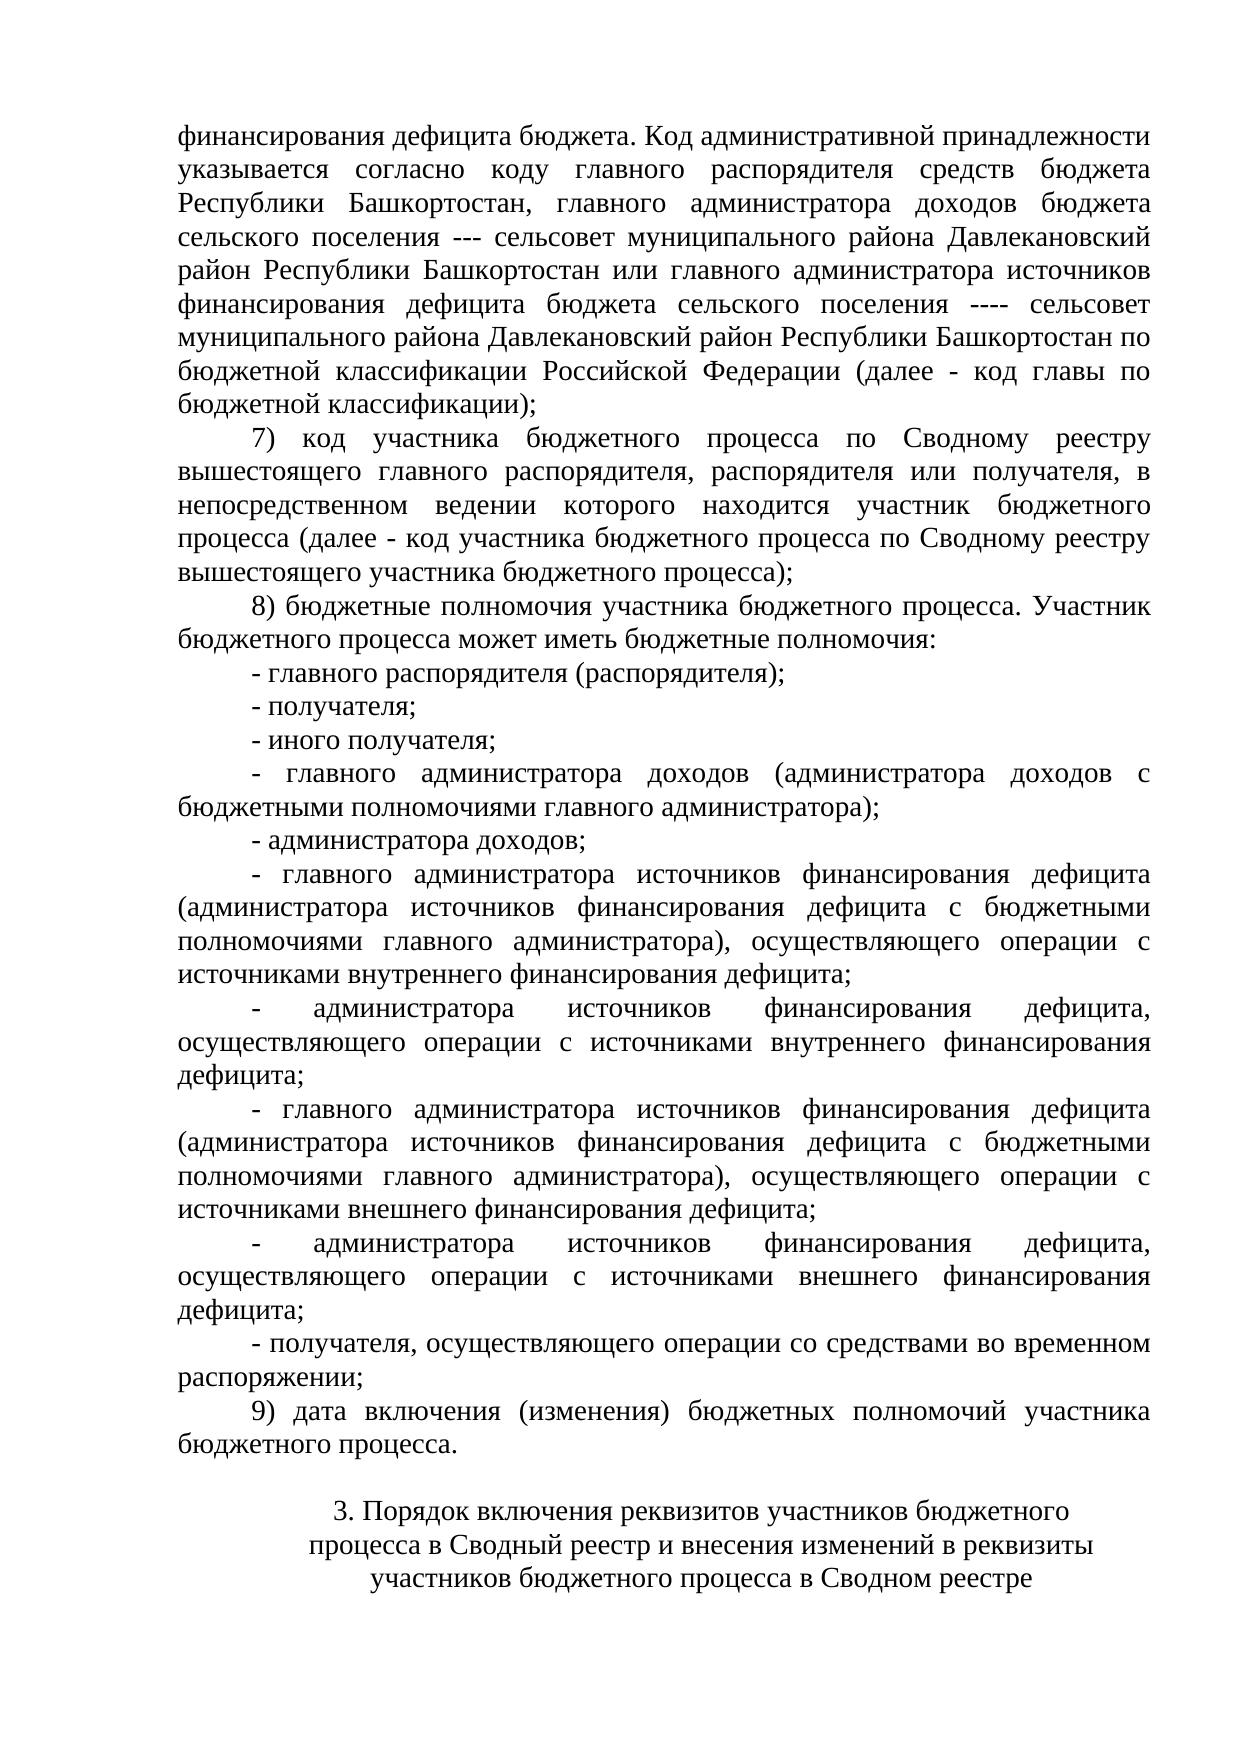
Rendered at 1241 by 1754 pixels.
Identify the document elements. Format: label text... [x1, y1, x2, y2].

text 8) бюджетные полномочия участника бюджетного процесса. Участник бюджетного процесса может иметь бюджетные полномочия: [177, 588, 1152, 655]
text 3. Порядок включения реквизитов участников бюджетного [177, 1493, 1152, 1527]
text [177, 118, 1152, 420]
text - получателя; [177, 688, 1152, 722]
text - администратора источников финансирования дефицита, осуществляющего операции с источниками внешнего финансирования дефицита; [177, 1225, 1152, 1326]
text - главного администратора источников финансирования дефицита (администратора источников финансирования дефицита с бюджетными полномочиями главного администратора), осуществляющего операции с источниками внешнего финансирования дефицита; [177, 1091, 1152, 1225]
text - иного получателя; [177, 722, 1152, 755]
text 7) код участника бюджетного процесса по Сводному реестру вышестоящего главного распорядителя, распорядителя или получателя, в непосредственном ведении которого находится участник бюджетного процесса (далее - код участника бюджетного процесса по Сводному реестру вышестоящего участника бюджетного процесса); [177, 420, 1152, 588]
text 9) дата включения (изменения) бюджетных полномочий участника бюджетного процесса. [177, 1393, 1152, 1460]
text - главного администратора источников финансирования дефицита (администратора источников финансирования дефицита с бюджетными полномочиями главного администратора), осуществляющего операции с источниками внутреннего финансирования дефицита; [177, 856, 1152, 990]
text - получателя, осуществляющего операции со средствами во временном распоряжении; [177, 1326, 1152, 1393]
text участников бюджетного процесса в Сводном реестре [177, 1560, 1152, 1594]
text процесса в Сводный реестр и внесения изменений в реквизиты [177, 1527, 1152, 1560]
text - главного администратора доходов (администратора доходов с бюджетными полномочиями главного администратора); [177, 755, 1152, 822]
text - главного распорядителя (распорядителя); [177, 655, 1152, 688]
text - администратора источников финансирования дефицита, осуществляющего операции с источниками внутреннего финансирования дефицита; [177, 990, 1152, 1091]
text - администратора доходов; [177, 822, 1152, 856]
